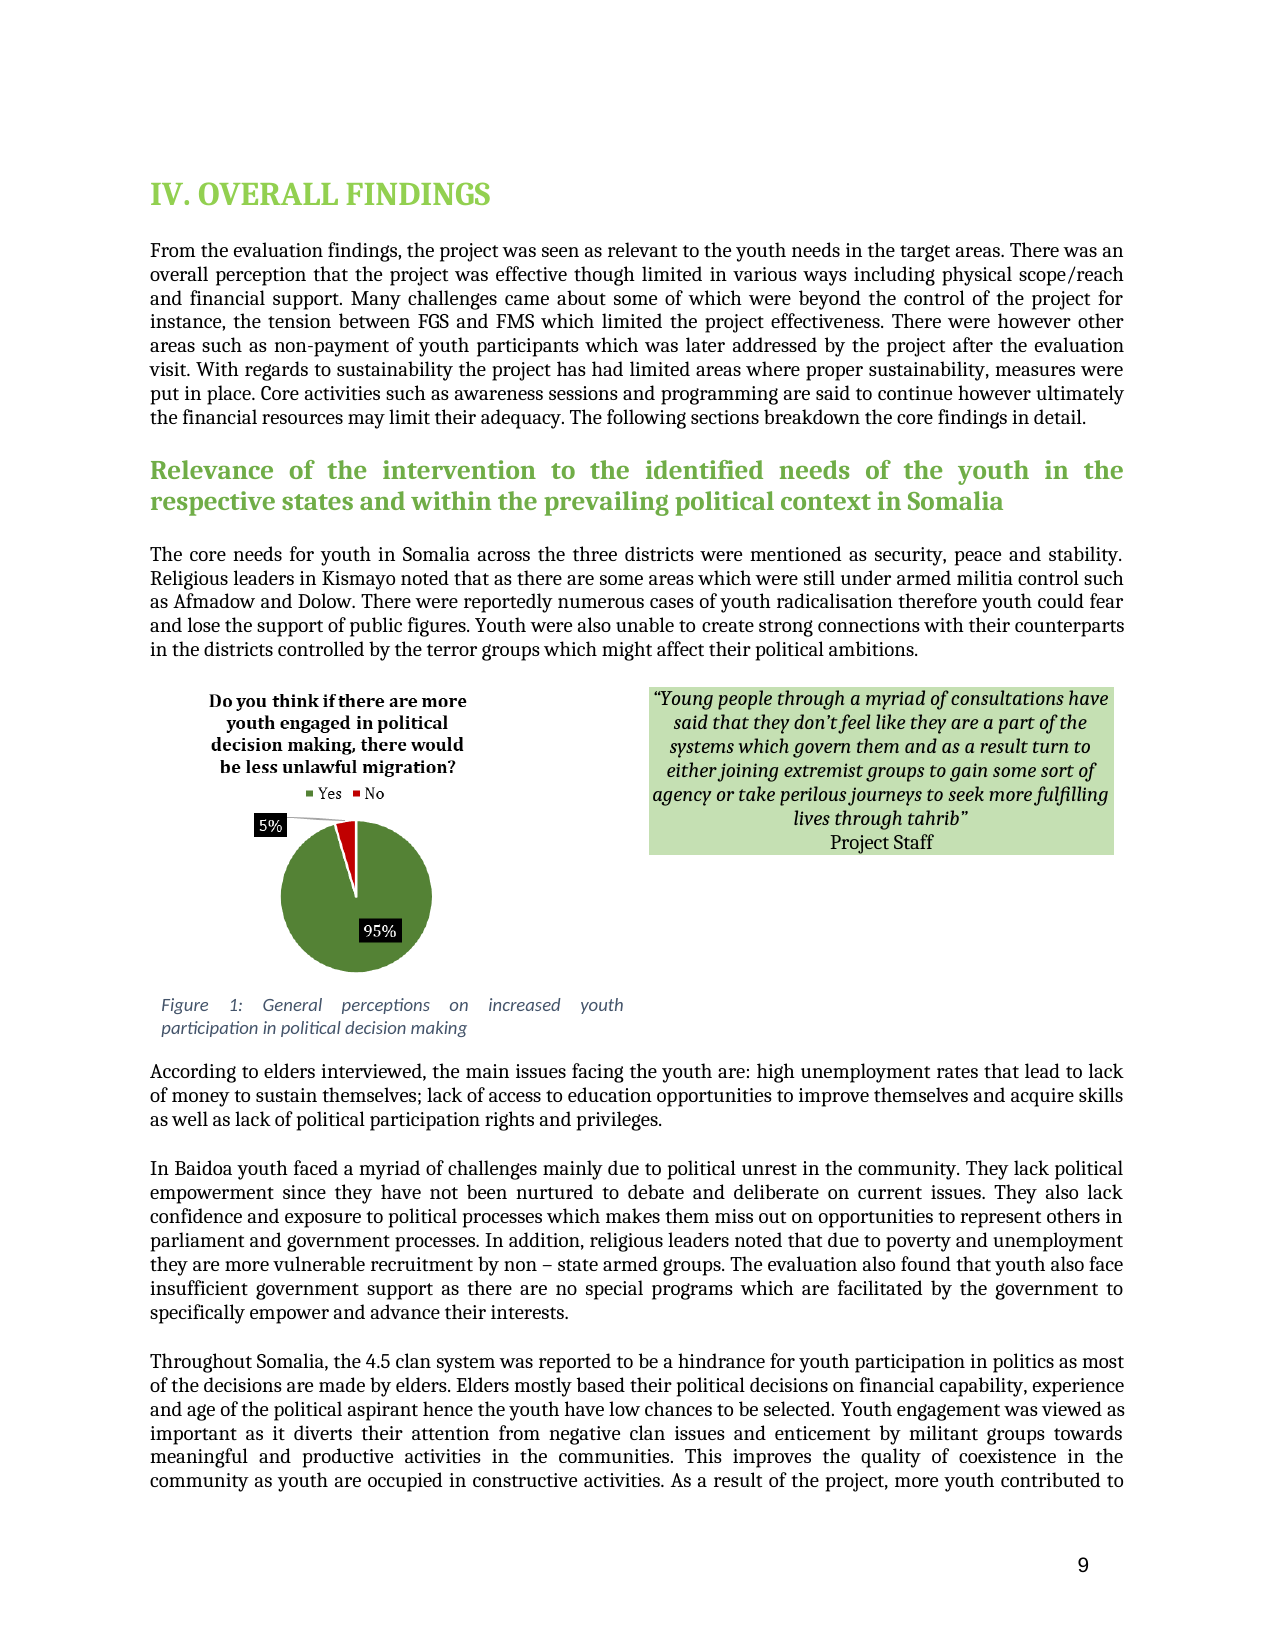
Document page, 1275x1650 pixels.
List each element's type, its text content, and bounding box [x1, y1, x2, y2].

subtitle IV. OVERALL FINDINGS [150, 175, 1125, 213]
table_header “Young people through a myriad of consultations have said that they don’t feel like they are a part of the systems which govern them and as a result turn to either joining extremist groups to gain some sort of agency or take perilous journeys to seek more fulfilling lives through tahrib” Project Staff [638, 687, 1125, 1060]
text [150, 1349, 1125, 1493]
text From the evaluation findings, the project was seen as relevant to the youth needs in the target areas. There was an overall perception that the project was effective though limited in various ways including physical scope/reach and financial support. Many challenges came about some of which were beyond the control of the project for instance, the tension between FGS and FMS which limited the project effectiveness. There were however other areas such as non-payment of youth participants which was later addressed by the project after the evaluation visit. With regards to sustainability the project has had limited areas where proper sustainability, measures were put in place. Core activities such as awareness sessions and programming are said to continue however ultimately the financial resources may limit their adequacy. The following sections breakdown the core findings in detail. [150, 238, 1125, 430]
table_header Figure 1: General perceptions on increased youth participation in political decision making [150, 687, 637, 1060]
text The core needs for youth in Somalia across the three districts were mentioned as security, peace and stability. Religious leaders in Kismayo noted that as there are some areas which were still under armed militia control such as Afmadow and Dolow. There were reportedly numerous cases of youth radicalisation therefore youth could fear and lose the support of public figures. Youth were also unable to create strong connections with their counterparts in the districts controlled by the terror groups which might affect their political ambitions. [150, 542, 1125, 662]
subtitle Relevance of the intervention to the identified needs of the youth in the respective states and within the prevailing political context in Somalia [150, 455, 1125, 517]
text According to elders interviewed, the main issues facing the youth are: high unemployment rates that lead to lack of money to sustain themselves; lack of access to education opportunities to improve themselves and acquire skills as well as lack of political participation rights and privileges. [150, 1060, 1125, 1132]
picture [161, 687, 516, 993]
text In Baidoa youth faced a myriad of challenges mainly due to political unrest in the community. They lack political empowerment since they have not been nurtured to debate and deliberate on current issues. They also lack confidence and exposure to political processes which makes them miss out on opportunities to represent others in parliament and government processes. In addition, religious leaders noted that due to poverty and unemployment they are more vulnerable recruitment by non – state armed groups. The evaluation also found that youth also face insufficient government support as there are no special programs which are facilitated by the government to specifically empower and advance their interests. [150, 1157, 1125, 1324]
